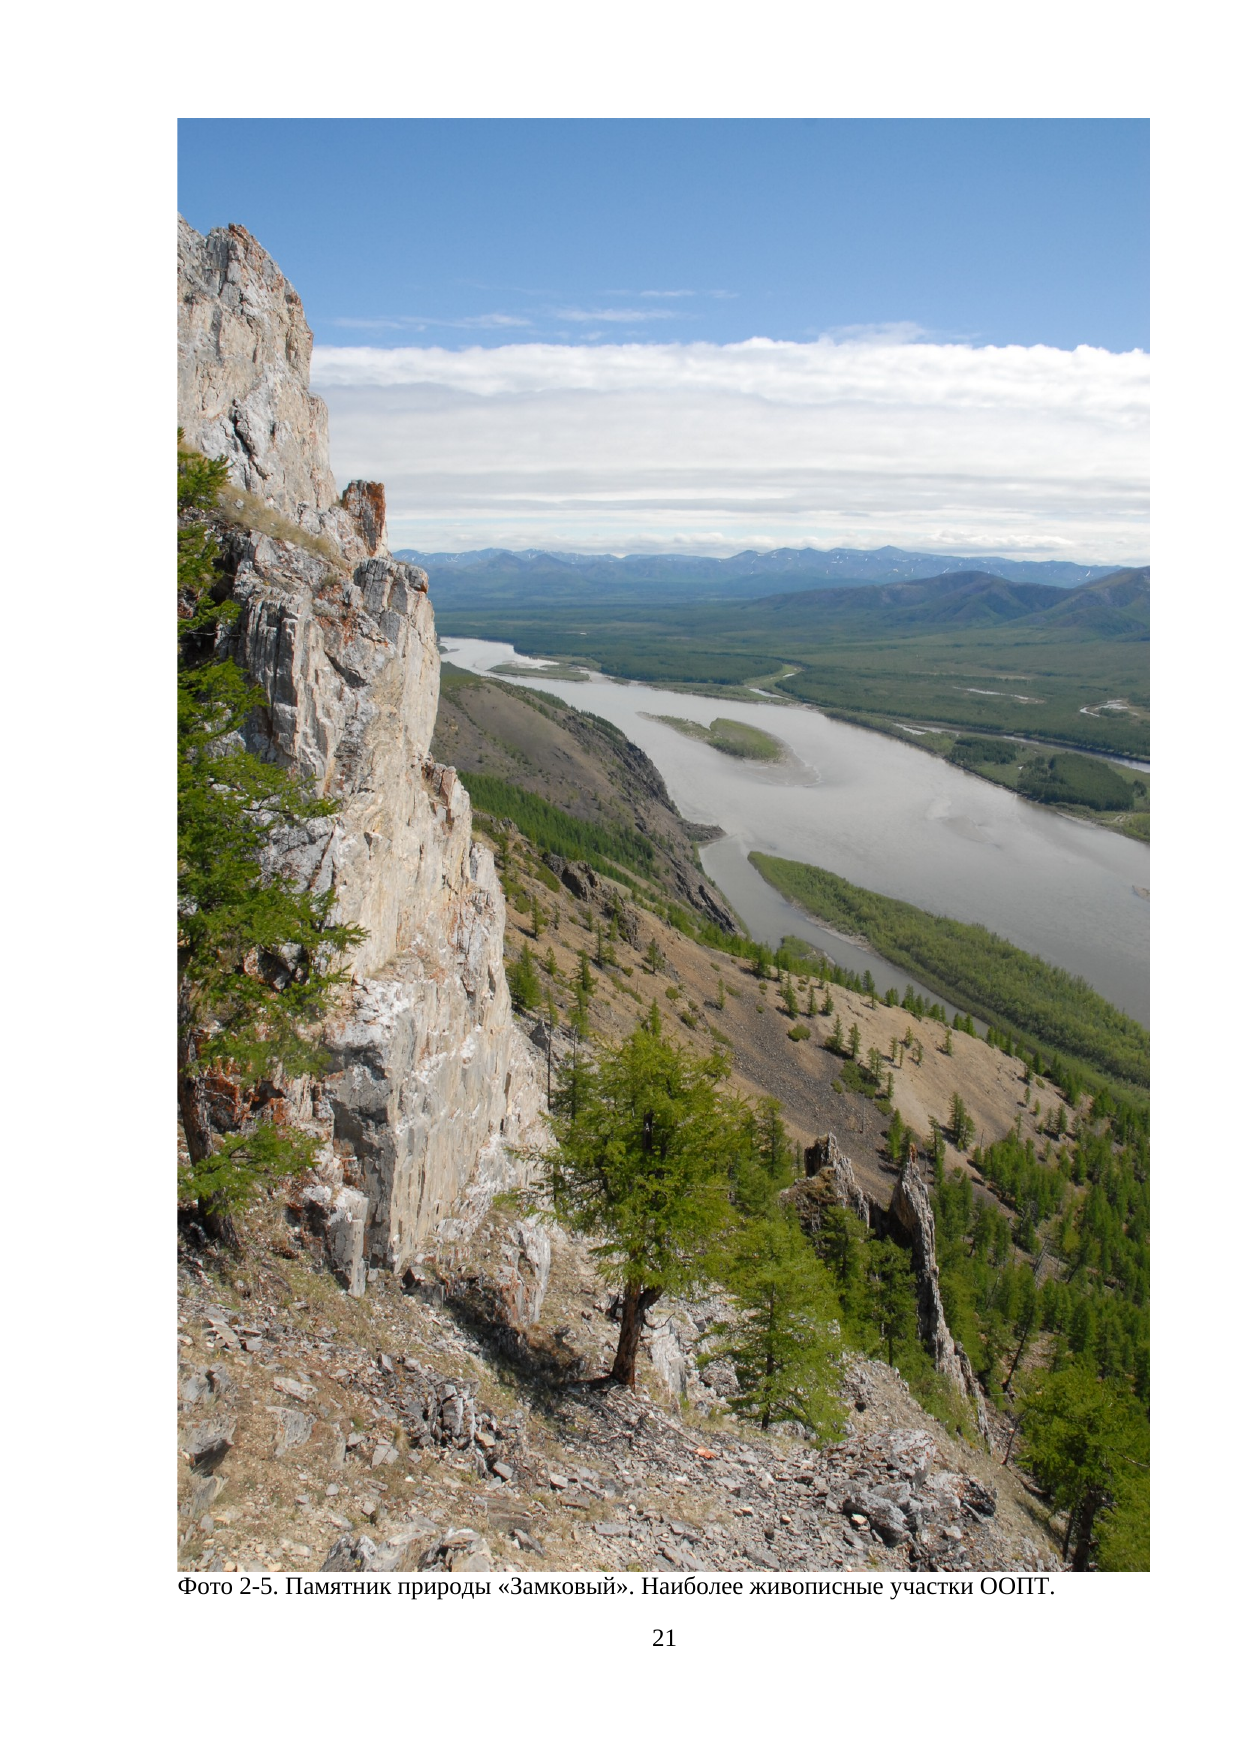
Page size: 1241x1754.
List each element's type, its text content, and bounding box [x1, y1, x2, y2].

picture [177, 118, 1150, 1572]
text Фото 2-5. Памятник природы «Замковый». Наиболее живописные участки ООПТ. [177, 1571, 1152, 1600]
